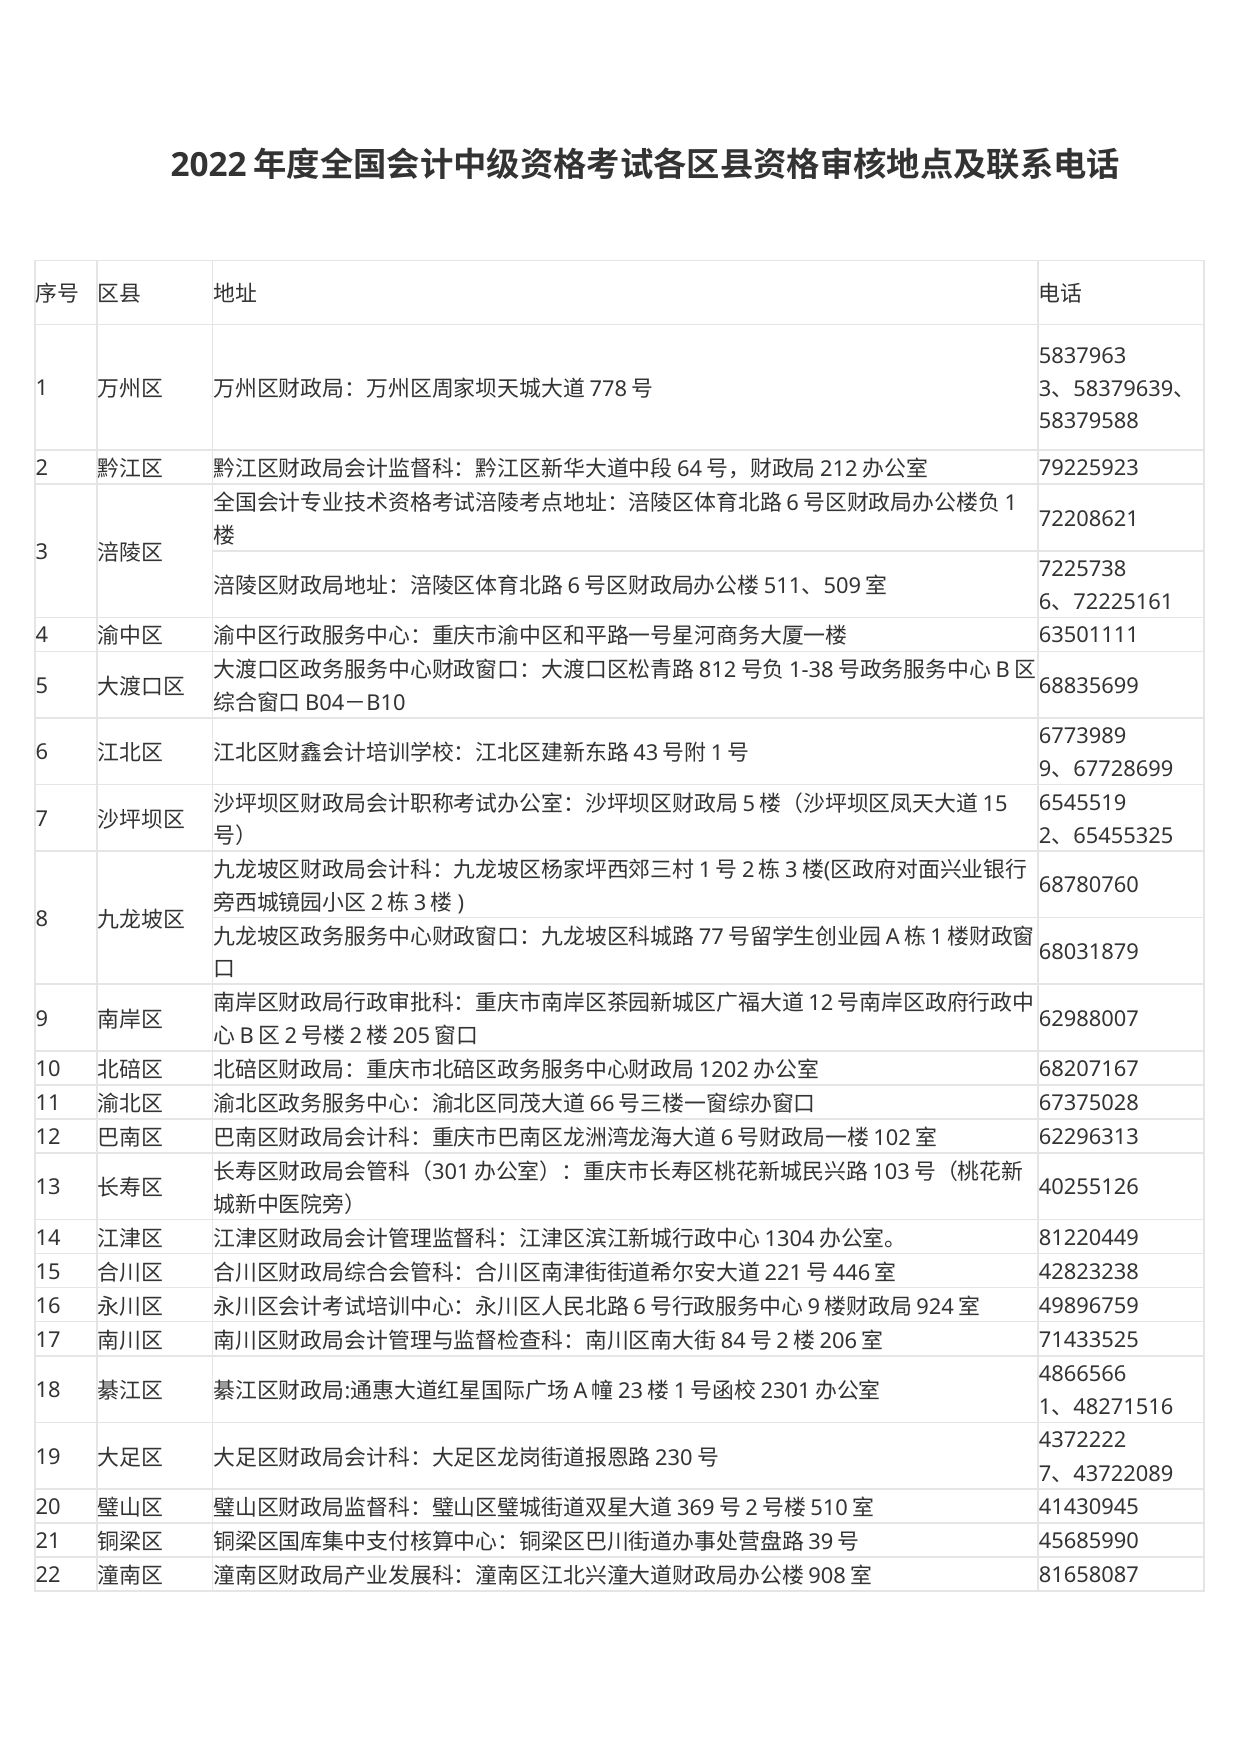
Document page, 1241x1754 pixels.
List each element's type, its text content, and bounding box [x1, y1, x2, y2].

table_cell 68780760 [1039, 852, 1203, 917]
table_cell 40255126 [1039, 1154, 1203, 1219]
table_cell 北碚区财政局：重庆市北碚区政务服务中心财政局1202办公室 [213, 1052, 1037, 1084]
table_cell 42823238 [1039, 1254, 1203, 1287]
table_cell 北碚区 [98, 1052, 212, 1084]
table_cell 21 [36, 1524, 96, 1556]
table_cell 45685990 [1039, 1524, 1203, 1556]
table_cell 渝北区政务服务中心：渝北区同茂大道66号三楼一窗综办窗口 [213, 1086, 1037, 1118]
table_cell 沙坪坝区财政局会计职称考试办公室：沙坪坝区财政局5楼（沙坪坝区凤天大道15号） [213, 785, 1037, 850]
table_cell 长寿区 [98, 1154, 212, 1219]
table_cell 涪陵区财政局地址：涪陵区体育北路6号区财政局办公楼511、509室 [213, 552, 1037, 616]
table_cell 67739899、67728699 [1039, 719, 1203, 784]
table_cell 涪陵区 [98, 485, 212, 616]
table_header 电话 [1039, 261, 1203, 323]
table_cell 9 [36, 985, 96, 1050]
table_cell 南岸区财政局行政审批科：重庆市南岸区茶园新城区广福大道12号南岸区政府行政中心B区2号楼2楼205窗口 [213, 985, 1037, 1050]
table_cell 63501111 [1039, 618, 1203, 651]
table_cell 九龙坡区政务服务中心财政窗口：九龙坡区科城路77号留学生创业园A栋1楼财政窗口 [213, 918, 1037, 983]
table_cell 10 [36, 1052, 96, 1084]
table_cell 合川区 [98, 1254, 212, 1287]
table_cell 1 [36, 325, 96, 449]
table_cell 铜梁区 [98, 1524, 212, 1556]
table_cell 全国会计专业技术资格考试涪陵考点地址：涪陵区体育北路6号区财政局办公楼负1楼 [213, 485, 1037, 550]
table_cell 67375028 [1039, 1086, 1203, 1118]
table_cell 沙坪坝区 [98, 785, 212, 850]
table_cell 南川区 [98, 1322, 212, 1355]
table_cell 5 [36, 652, 96, 717]
table_cell 11 [36, 1086, 96, 1118]
table_cell 潼南区财政局产业发展科：潼南区江北兴潼大道财政局办公楼908室 [213, 1558, 1037, 1590]
table_cell 22 [36, 1558, 96, 1590]
table_cell 大渡口区 [98, 652, 212, 717]
table_cell 江津区 [98, 1220, 212, 1253]
table_cell 万州区 [98, 325, 212, 449]
table_cell 大渡口区政务服务中心财政窗口：大渡口区松青路812号负1-38号政务服务中心B区综合窗口B04－B10 [213, 652, 1037, 717]
table_cell 8 [36, 852, 96, 983]
table_cell 68031879 [1039, 918, 1203, 983]
table_cell 黔江区 [98, 451, 212, 483]
table_cell 4 [36, 618, 96, 651]
table_cell 永川区 [98, 1288, 212, 1321]
table_cell 71433525 [1039, 1322, 1203, 1355]
table_cell 九龙坡区 [98, 852, 212, 983]
table_cell 南岸区 [98, 985, 212, 1050]
table_cell 62988007 [1039, 985, 1203, 1050]
table_cell 14 [36, 1220, 96, 1253]
table_cell 合川区财政局综合会管科：合川区南津街街道希尔安大道221号446室 [213, 1254, 1037, 1287]
table_cell 江北区 [98, 719, 212, 784]
table_cell 铜梁区国库集中支付核算中心：铜梁区巴川街道办事处营盘路39号 [213, 1524, 1037, 1556]
table_cell 九龙坡区财政局会计科：九龙坡区杨家坪西郊三村1号2栋3楼(区政府对面兴业银行旁西城镜园小区2栋3楼 ) [213, 852, 1037, 917]
table_cell 68835699 [1039, 652, 1203, 717]
table_cell 渝中区 [98, 618, 212, 651]
table_header 地址 [213, 261, 1037, 323]
table_cell 49896759 [1039, 1288, 1203, 1321]
table_cell 潼南区 [98, 1558, 212, 1590]
table_cell 79225923 [1039, 451, 1203, 483]
table_cell 大足区财政局会计科：大足区龙岗街道报恩路230号 [213, 1423, 1037, 1488]
table_cell 43722227、43722089 [1039, 1423, 1203, 1488]
table_cell 16 [36, 1288, 96, 1321]
table_header 区县 [98, 261, 212, 323]
table_cell 綦江区财政局:通惠大道红星国际广场A幢23楼1号函校2301办公室 [213, 1357, 1037, 1421]
table_cell 7 [36, 785, 96, 850]
table_cell 48665661、48271516 [1039, 1357, 1203, 1421]
table_cell 81220449 [1039, 1220, 1203, 1253]
table_cell 万州区财政局：万州区周家坝天城大道778号 [213, 325, 1037, 449]
table_cell 南川区财政局会计管理与监督检查科：南川区南大街84号2楼206室 [213, 1322, 1037, 1355]
table_cell 江北区财鑫会计培训学校：江北区建新东路43号附1号 [213, 719, 1037, 784]
table_cell 长寿区财政局会管科（301办公室）：重庆市长寿区桃花新城民兴路103号（桃花新城新中医院旁） [213, 1154, 1037, 1219]
table_cell 大足区 [98, 1423, 212, 1488]
table_cell 巴南区 [98, 1120, 212, 1152]
table_cell 18 [36, 1357, 96, 1421]
table_cell 6 [36, 719, 96, 784]
table_header 序号 [36, 261, 96, 323]
table_cell 渝北区 [98, 1086, 212, 1118]
table_cell 巴南区财政局会计科：重庆市巴南区龙洲湾龙海大道6号财政局一楼102室 [213, 1120, 1037, 1152]
table_cell 3 [36, 485, 96, 616]
table_cell 2 [36, 451, 96, 483]
table_cell 永川区会计考试培训中心：永川区人民北路6号行政服务中心9楼财政局924室 [213, 1288, 1037, 1321]
table_cell 渝中区行政服务中心：重庆市渝中区和平路一号星河商务大厦一楼 [213, 618, 1037, 651]
table_cell 68207167 [1039, 1052, 1203, 1084]
table_cell 62296313 [1039, 1120, 1203, 1152]
table_cell 江津区财政局会计管理监督科：江津区滨江新城行政中心1304办公室。 [213, 1220, 1037, 1253]
table_cell 綦江区 [98, 1357, 212, 1421]
table_cell 41430945 [1039, 1490, 1203, 1522]
table_cell 81658087 [1039, 1558, 1203, 1590]
table_cell 黔江区财政局会计监督科：黔江区新华大道中段64号，财政局212办公室 [213, 451, 1037, 483]
table_cell 20 [36, 1490, 96, 1522]
table_cell 19 [36, 1423, 96, 1488]
table_cell 璧山区财政局监督科：璧山区璧城街道双星大道369号2号楼510室 [213, 1490, 1037, 1522]
table_cell 璧山区 [98, 1490, 212, 1522]
table_cell 15 [36, 1254, 96, 1287]
table_cell 17 [36, 1322, 96, 1355]
table_cell 72208621 [1039, 485, 1203, 550]
table_cell 13 [36, 1154, 96, 1219]
table_cell 65455192、65455325 [1039, 785, 1203, 850]
table_cell 12 [36, 1120, 96, 1152]
table_cell 72257386、72225161 [1039, 552, 1203, 616]
text 2022年度全国会计中级资格考试各区县资格审核地点及联系电话 [35, 129, 1205, 194]
table_cell 58379633、58379639、58379588 [1039, 325, 1203, 449]
